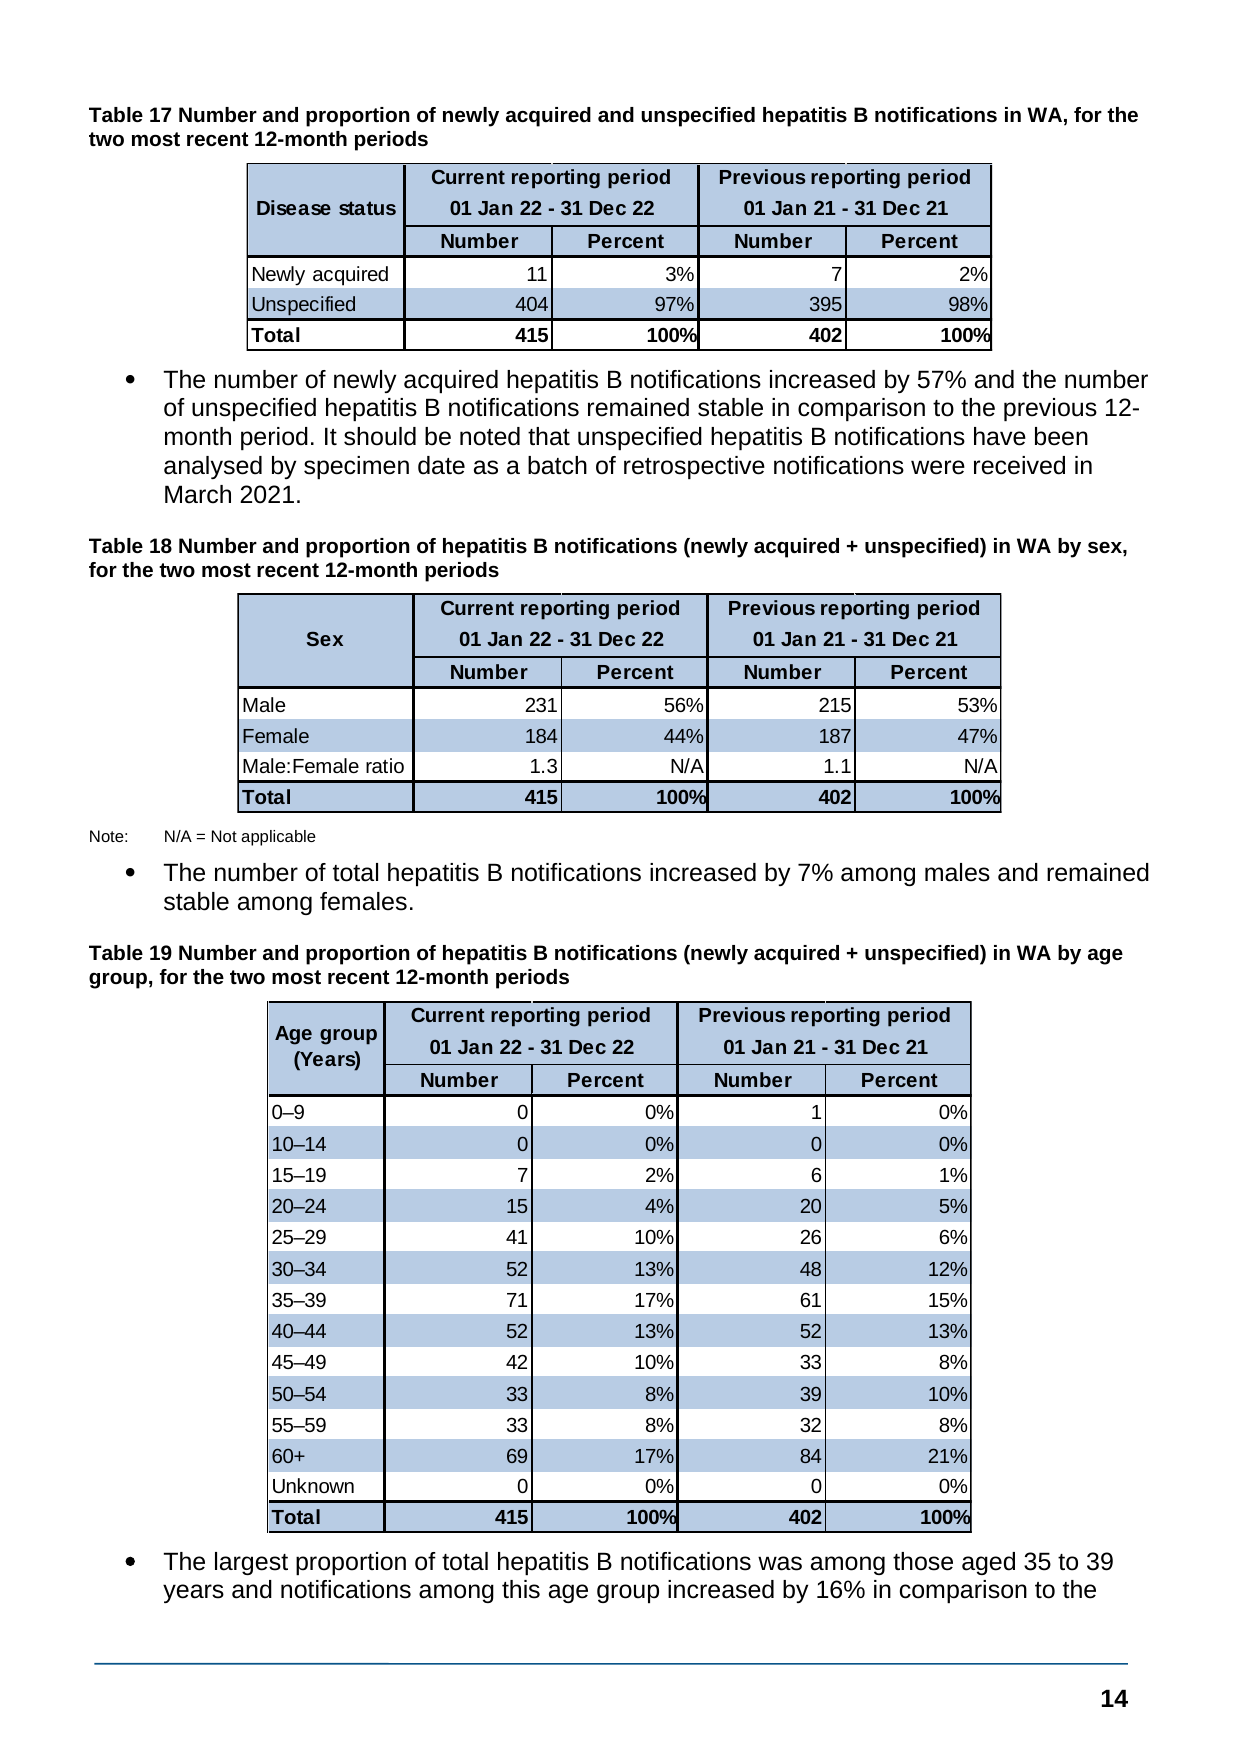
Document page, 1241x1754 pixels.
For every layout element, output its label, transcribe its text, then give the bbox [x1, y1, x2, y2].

text Table 18 Number and proportion of hepatitis B notifications (newly acquired + unspecified) in WA by sex, for the two most recent 12-month periods [89, 533, 1152, 581]
list The number of newly acquired hepatitis B notifications increased by 57% and the number of unspecified hepatitis B notifications remained stable in comparison to the previous 12-month period. It should be noted that unspecified hepatitis B notifications have been analysed by specimen date as a batch of retrospective notifications were received in March 2021. [126, 364, 1152, 508]
text Table 17 Number and proportion of newly acquired and unspecified hepatitis B notifications in WA, for the two most recent 12-month periods [89, 103, 1152, 151]
list The number of total hepatitis B notifications increased by 7% among males and remained stable among females. [126, 858, 1152, 916]
text Note: N/A = Not applicable [89, 827, 1152, 846]
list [126, 1547, 1152, 1604]
text Table 19 Number and proportion of hepatitis B notifications (newly acquired + unspecified) in WA by age group, for the two most recent 12-month periods [89, 941, 1152, 989]
